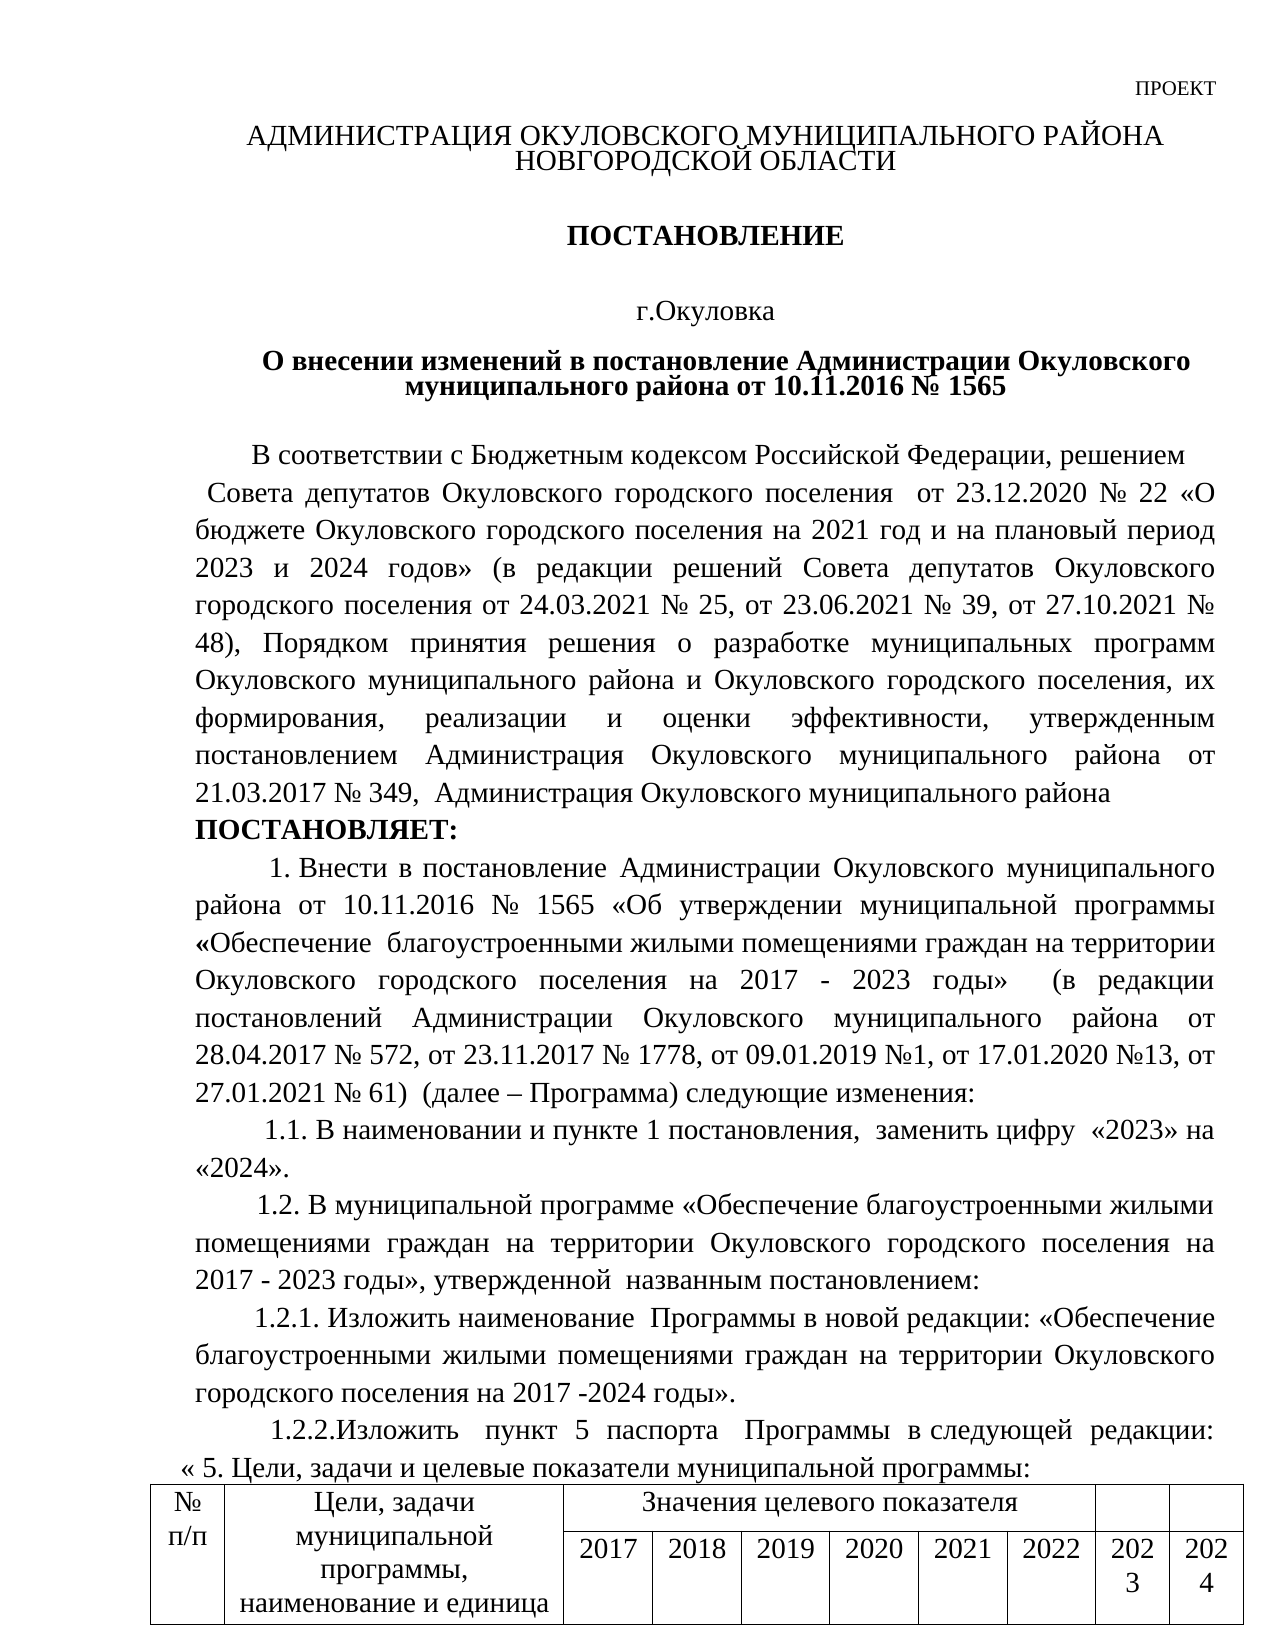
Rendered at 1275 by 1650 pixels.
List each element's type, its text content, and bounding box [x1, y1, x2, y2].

table_cell 2024 [1170, 1532, 1243, 1624]
table_header Значения целевого показателя [564, 1485, 1095, 1531]
text НОВГОРОДСКОЙ ОБЛАСТИ [195, 150, 1216, 175]
table_cell 2021 [919, 1532, 1007, 1624]
text ПОСТАНОВЛЕНИЕ [195, 225, 1216, 250]
list Внести в постановление Администрации Окуловского муниципального района от 10.11.2016 № 1565 «Об утверждении муниципальной программы «Обеспечение благоустроенными жилыми помещениями граждан на территории Окуловского городского поселения на 2017 - 2023 годы» (в редакции постановлений Администрации Окуловского муниципального района от 28.04.2017 № 572, от 23.11.2017 № 1778, от 09.01.2019 №1, от 17.01.2020 №13, от 27.01.2021 № 61) (далее – Программа) следующие изменения: [195, 846, 1216, 1108]
text 1.2.1. Изложить наименование Программы в новой редакции: «Обеспечение благоустроенными жилыми помещениями граждан на территории Окуловского городского поселения на 2017 -2024 годы». [195, 1296, 1216, 1408]
text проект [195, 75, 1216, 100]
table_header Цели, задачи муниципальной программы, наименование и единица измерения целевого показателя [225, 1485, 563, 1624]
table_cell 2020 [830, 1532, 918, 1624]
table_cell 2018 [653, 1532, 741, 1624]
text 1.2. В муниципальной программе «Обеспечение благоустроенными жилыми помещениями граждан на территории Окуловского городского поселения на 2017 - 2023 годы», утвержденной названным постановлением: [195, 1183, 1216, 1296]
text АДМИНИСТРАЦИЯ ОКУЛОВСКОГО МУНИЦИПАЛЬНОГО РАЙОНА [195, 125, 1216, 150]
text г.Окуловка [195, 300, 1216, 325]
table_cell 2019 [742, 1532, 829, 1624]
table_cell 2022 [1008, 1532, 1095, 1624]
text Совета депутатов Окуловского городского поселения от 23.12.2020 № 22 «О бюджете Окуловского городского поселения на 2021 год и на плановый период 2023 и 2024 годов» (в редакции решений Совета депутатов Окуловского городского поселения от 24.03.2021 № 25, от 23.06.2021 № 39, от 27.10.2021 № 48), Порядком принятия решения о разработке муниципальных программ Окуловского муниципального района и Окуловского городского поселения, их формирования, реализации и оценки эффективности, утвержденным постановлением Администрация Окуловского муниципального района от 21.03.2017 № 349, Администрация Окуловского муниципального района [195, 471, 1216, 808]
text О внесении изменений в постановление Администрации Окуловского муниципального района от 10.11.2016 № 1565 [195, 350, 1216, 400]
table_header № п/п [151, 1485, 224, 1624]
text ПОСТАНОВЛЯЕТ: [195, 808, 1216, 846]
table_header [1170, 1485, 1243, 1531]
table_header [1096, 1485, 1169, 1531]
text 1.1. В наименовании и пункте 1 постановления, заменить цифру «2023» на «2024». [195, 1108, 1216, 1183]
text 1.2.2.Изложить пункт 5 паспорта Программы в следующей редакции: « 5. Цели, задачи и целевые показатели муниципальной программы: [180, 1408, 1216, 1483]
table_cell 2017 [564, 1532, 652, 1624]
table_cell 2023 [1096, 1532, 1169, 1624]
text В соответствии с Бюджетным кодексом Российской Федерации, решением [195, 433, 1216, 471]
